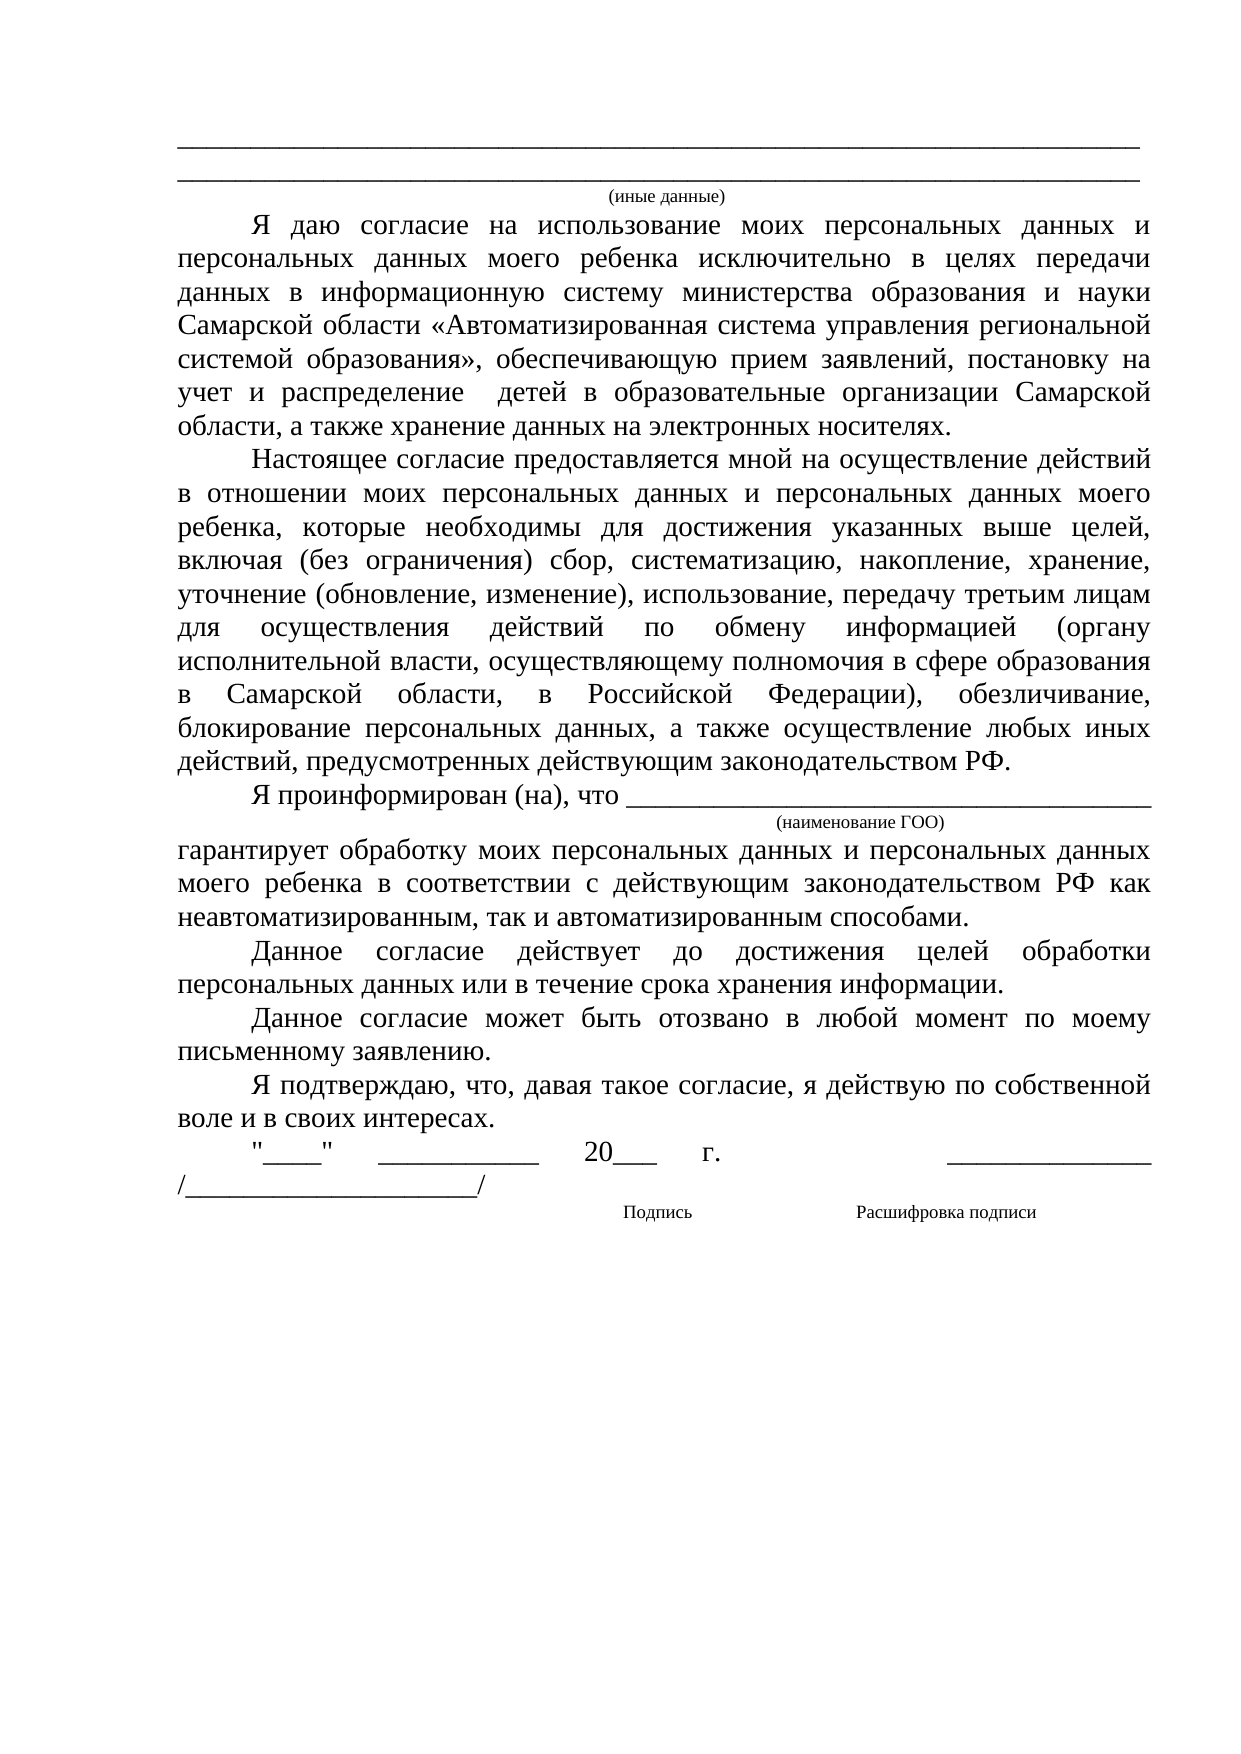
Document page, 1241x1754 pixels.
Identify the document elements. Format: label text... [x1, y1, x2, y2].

text Настоящее согласие предоставляется мной на осуществление действий в отношении моих персональных данных и персональных данных моего ребенка, которые необходимы для достижения указанных выше целей, включая (без ограничения) сбор, систематизацию, накопление, хранение, уточнение (обновление, изменение), использование, передачу третьим лицам для осуществления действий по обмену информацией (органу исполнительной власти, осуществляющему полномочия в сфере образования в Самарской области, в Российской Федерации), обезличивание, блокирование персональных данных, а также осуществление любых иных действий, предусмотренных действующим законодательством РФ. [177, 442, 1152, 777]
text "____" ___________ 20___ г. ______________ /____________________/ [177, 1134, 1152, 1201]
text (иные данные) [177, 185, 1152, 207]
text Я подтверждаю, что, давая такое согласие, я действую по собственной воле и в своих интересах. [177, 1067, 1152, 1134]
text Я даю согласие на использование моих персональных данных и персональных данных моего ребенка исключительно в целях передачи данных в информационную систему министерства образования и науки Самарской области «Автоматизированная система управления региональной системой образования», обеспечивающую прием заявлений, постановку на учет и распределение детей в образовательные организации Самарской области, а также хранение данных на электронных носителях. [177, 207, 1152, 442]
text гарантирует обработку моих персональных данных и персональных данных моего ребенка в соответствии с действующим законодательством РФ как неавтоматизированным, так и автоматизированным способами. [177, 832, 1152, 933]
text Я проинформирован (на), что ____________________________________ [177, 777, 1152, 811]
text Подпись Расшифровка подписи [177, 1201, 1152, 1223]
text Данное согласие действует до достижения целей обработки персональных данных или в течение срока хранения информации. [177, 933, 1152, 1000]
text Данное согласие может быть отозвано в любой момент по моему письменному заявлению. [177, 1000, 1152, 1067]
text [177, 118, 1152, 185]
text (наименование ГОО) [177, 811, 1152, 832]
